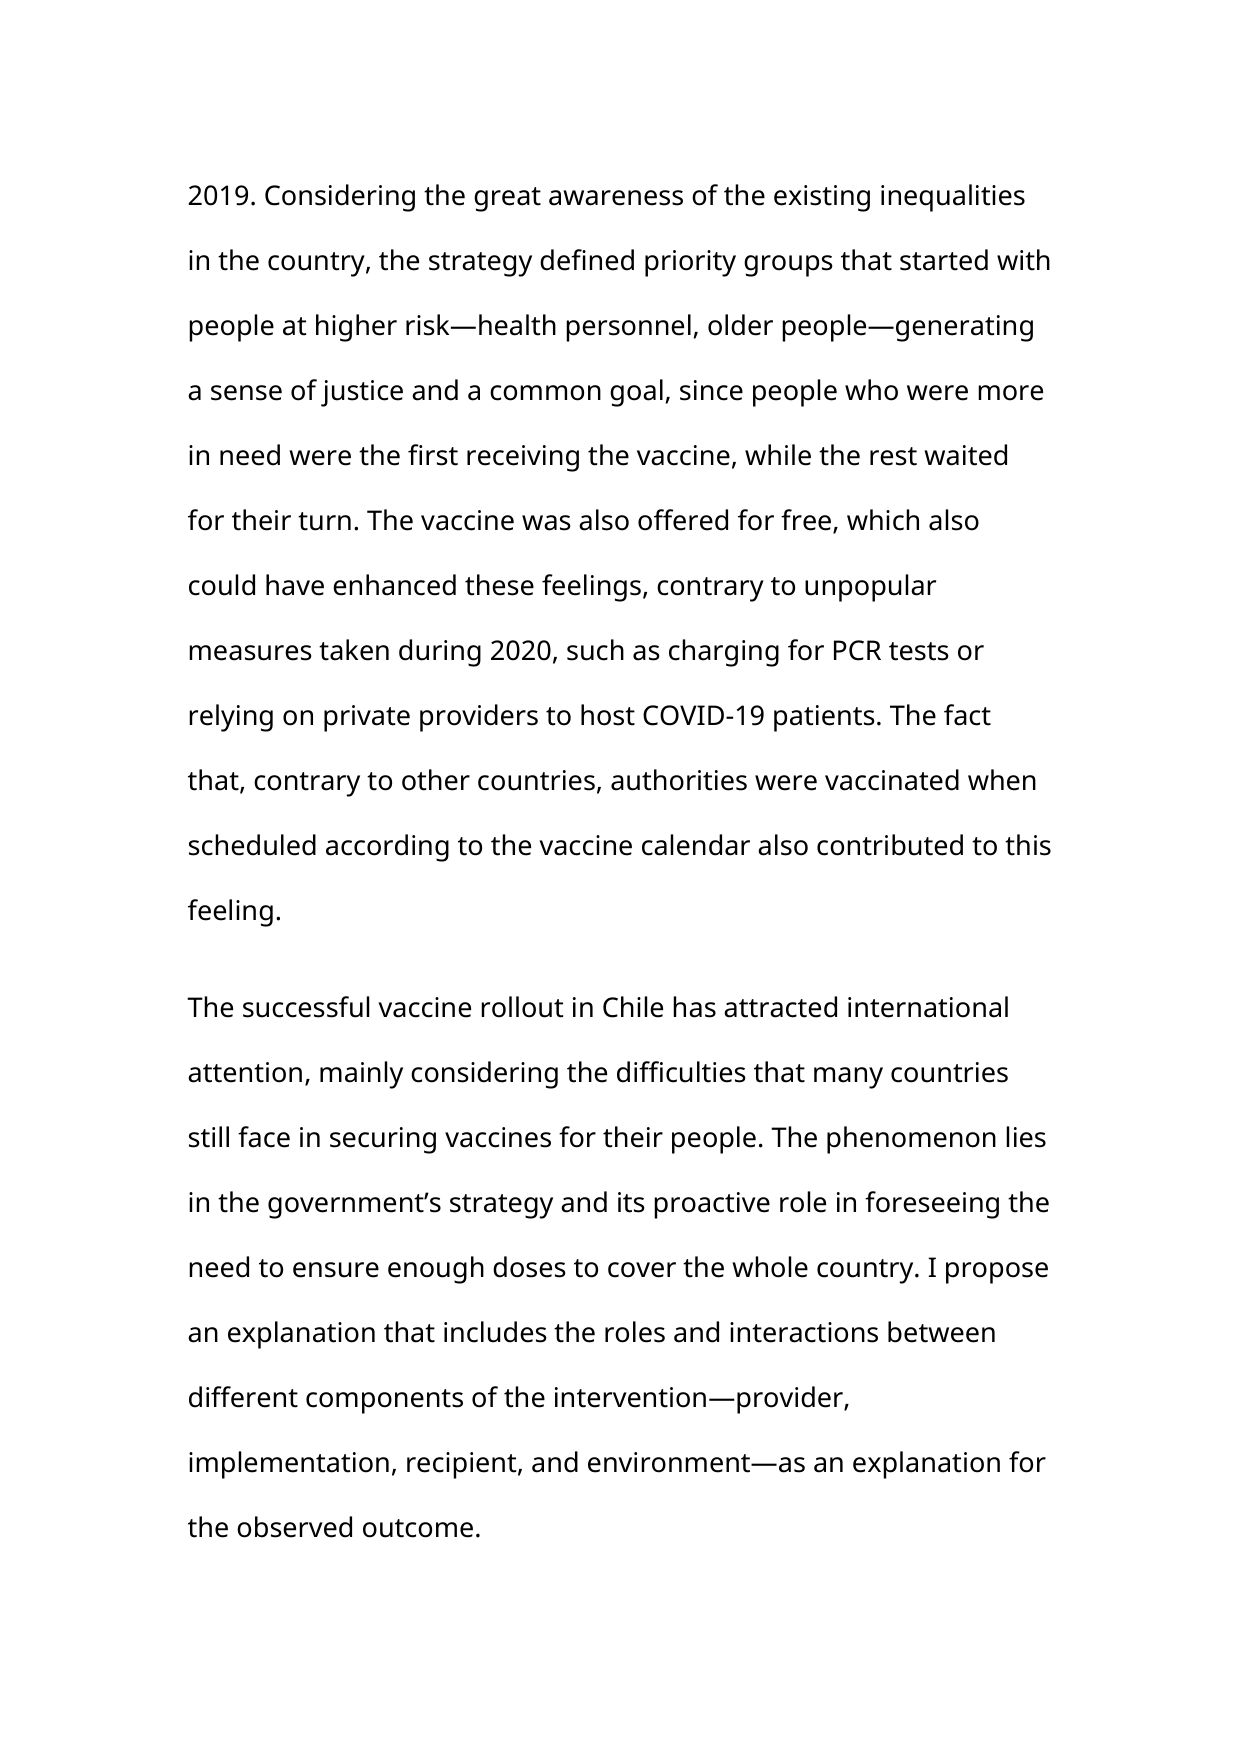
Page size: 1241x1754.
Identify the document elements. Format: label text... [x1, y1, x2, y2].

text The successful vaccine rollout in Chile has attracted international attention, mainly considering the difficulties that many countries still face in securing vaccines for their people. The phenomenon lies in the government’s strategy and its proactive role in foreseeing the need to ensure enough doses to cover the whole country. I propose an explanation that includes the roles and interactions between different components of the intervention—provider, implementation, recipient, and environment—as an explanation for the observed outcome. [187, 974, 1053, 1559]
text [187, 162, 1053, 942]
